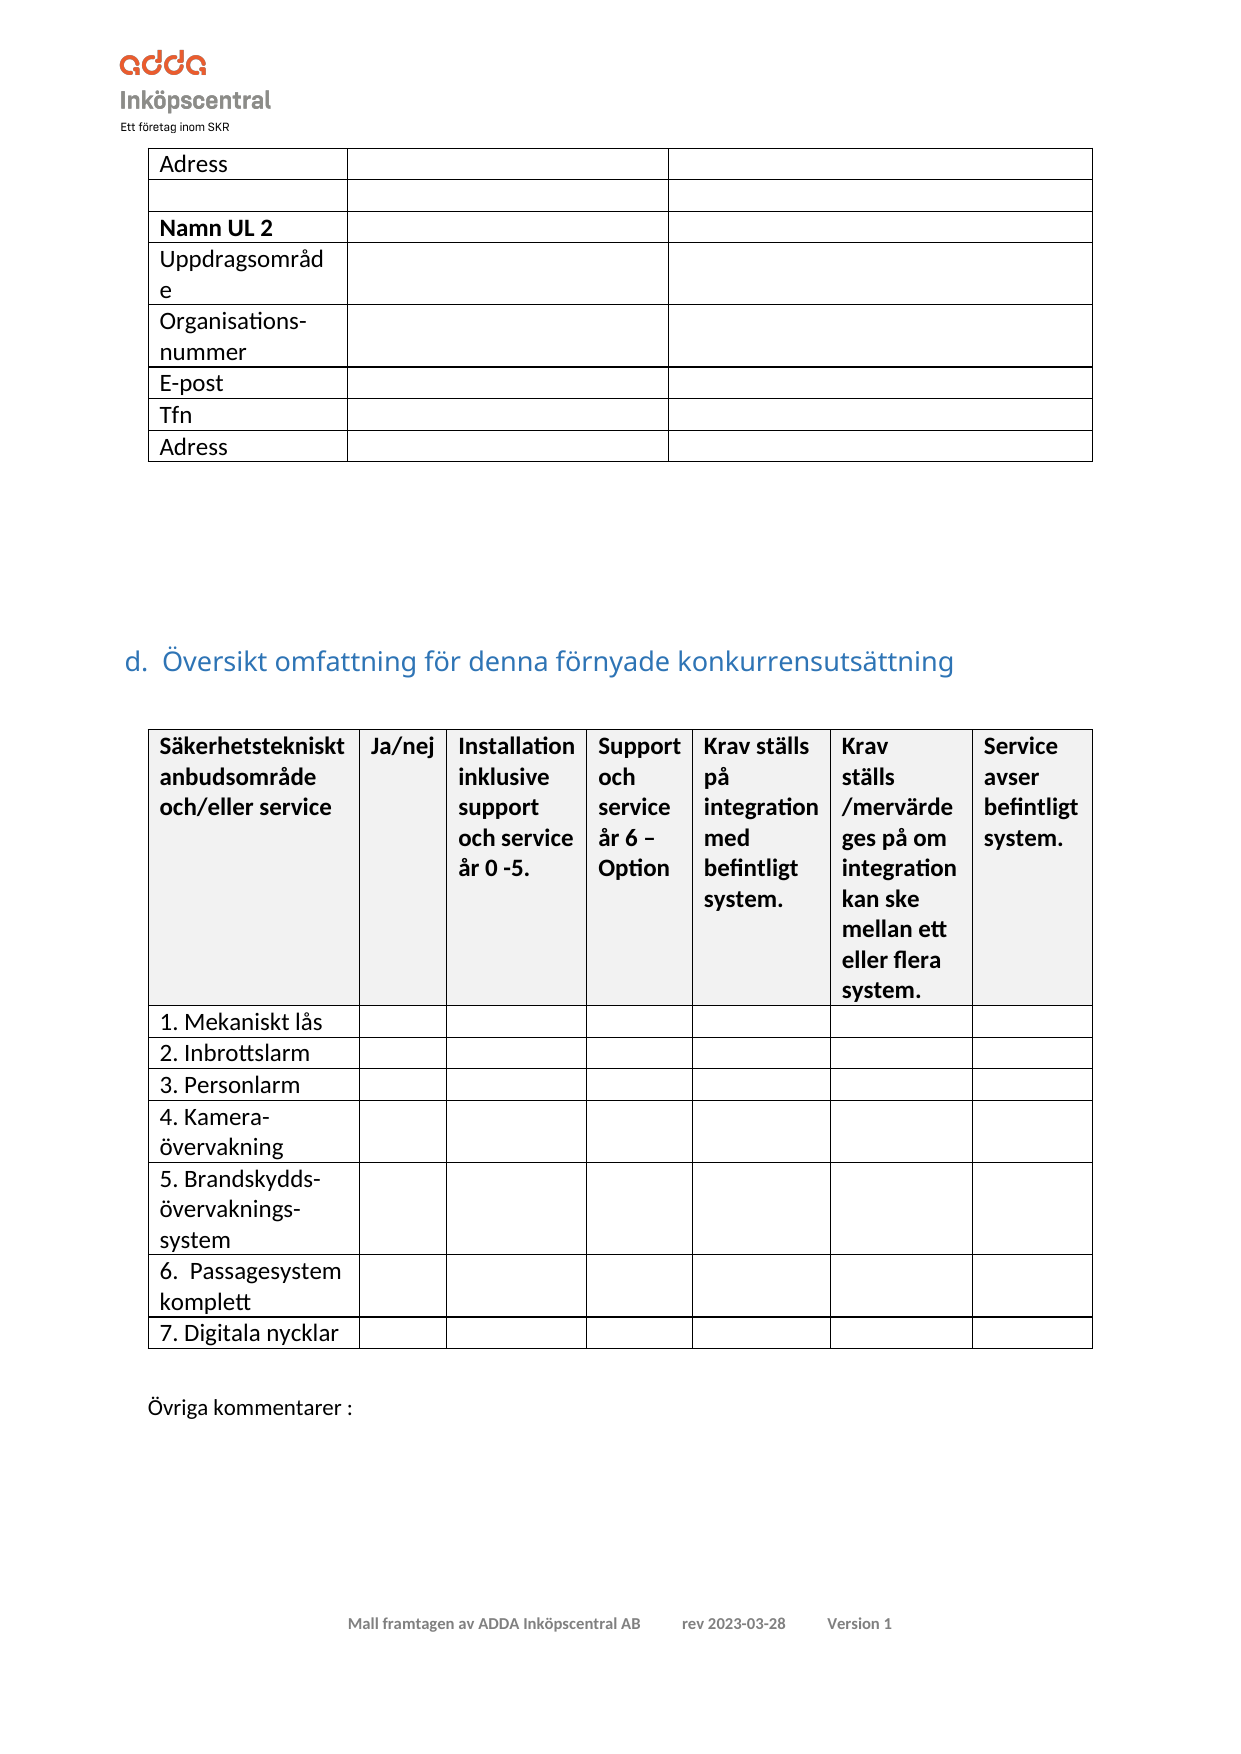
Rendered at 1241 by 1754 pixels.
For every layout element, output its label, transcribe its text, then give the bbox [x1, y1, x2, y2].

table_cell [360, 1069, 446, 1100]
table_header Krav ställs /mervärde ges på om integration kan ske mellan ett eller flera system. [831, 730, 972, 1005]
table_cell 1. Mekaniskt lås [149, 1006, 359, 1037]
table_cell [669, 431, 1092, 461]
table_header Ja/nej [360, 730, 446, 1005]
table_cell [831, 1318, 972, 1348]
table_cell [348, 149, 668, 179]
table_cell [447, 1318, 586, 1348]
table_cell [973, 1101, 1092, 1162]
table_cell [587, 1006, 692, 1037]
text Övriga kommentarer : [148, 1393, 1093, 1421]
table_cell [587, 1163, 692, 1254]
table_cell [348, 305, 668, 366]
table_cell [348, 180, 668, 211]
table_cell [831, 1038, 972, 1068]
table_cell Uppdragsområde [149, 243, 347, 304]
table_header Säkerhetstekniskt anbudsområde och/eller service [149, 730, 359, 1005]
table_cell 4. Kamera-övervakning [149, 1101, 359, 1162]
table_header Support och service år 6 – Option [587, 730, 692, 1005]
table_cell [693, 1006, 830, 1037]
table_cell [831, 1255, 972, 1316]
table_cell [360, 1006, 446, 1037]
table_cell [348, 368, 668, 398]
table_cell [587, 1318, 692, 1348]
table_cell 6. Passagesystem komplett [149, 1255, 359, 1316]
table_cell [447, 1038, 586, 1068]
table_cell Organisations-nummer [149, 305, 347, 366]
table_cell 7. Digitala nycklar [149, 1318, 359, 1348]
table_cell [360, 1318, 446, 1348]
table_cell [669, 305, 1092, 366]
table_cell Namn UL 2 [149, 212, 347, 242]
table_cell [973, 1069, 1092, 1100]
table_cell 2. Inbrottslarm [149, 1038, 359, 1068]
table_cell [973, 1038, 1092, 1068]
table_cell [693, 1038, 830, 1068]
table_cell [973, 1255, 1092, 1316]
table_cell [693, 1069, 830, 1100]
table_cell Adress [149, 431, 347, 461]
table_cell [360, 1163, 446, 1254]
table_cell [587, 1101, 692, 1162]
table_cell [447, 1101, 586, 1162]
table_cell [693, 1101, 830, 1162]
table_cell [973, 1163, 1092, 1254]
table_header Installation inklusive support och service år 0 -5. [447, 730, 586, 1005]
table_cell 5. Brandskydds-övervaknings-system [149, 1163, 359, 1254]
table_cell [447, 1006, 586, 1037]
table_cell [149, 180, 347, 211]
table_cell [348, 399, 668, 429]
picture [117, 48, 271, 133]
table_cell Adress [149, 149, 347, 179]
table_cell E-post [149, 368, 347, 398]
table_cell [831, 1101, 972, 1162]
table_cell [831, 1163, 972, 1254]
table_cell [693, 1318, 830, 1348]
table_cell [669, 368, 1092, 398]
table_cell [669, 243, 1092, 304]
table_cell [587, 1069, 692, 1100]
table_cell [447, 1255, 586, 1316]
table_header Krav ställs på integration med befintligt system. [693, 730, 830, 1005]
table_cell [360, 1255, 446, 1316]
table_cell [831, 1006, 972, 1037]
table_cell [669, 399, 1092, 429]
subtitle Översikt omfattning för denna förnyade konkurrensutsättning [124, 643, 1093, 679]
table_cell [447, 1163, 586, 1254]
table_cell [669, 149, 1092, 179]
table_cell [348, 243, 668, 304]
table_cell [831, 1069, 972, 1100]
table_cell [447, 1069, 586, 1100]
table_cell [587, 1255, 692, 1316]
table_cell [348, 212, 668, 242]
table_cell [973, 1318, 1092, 1348]
table_cell [587, 1038, 692, 1068]
table_cell [973, 1006, 1092, 1037]
table_cell [360, 1038, 446, 1068]
table_cell [693, 1163, 830, 1254]
table_cell [348, 431, 668, 461]
table_cell [669, 212, 1092, 242]
table_cell 3. Personlarm [149, 1069, 359, 1100]
table_header Service avser befintligt system. [973, 730, 1092, 1005]
table_cell [669, 180, 1092, 211]
table_cell Tfn [149, 399, 347, 429]
table_cell [693, 1255, 830, 1316]
table_cell [360, 1101, 446, 1162]
